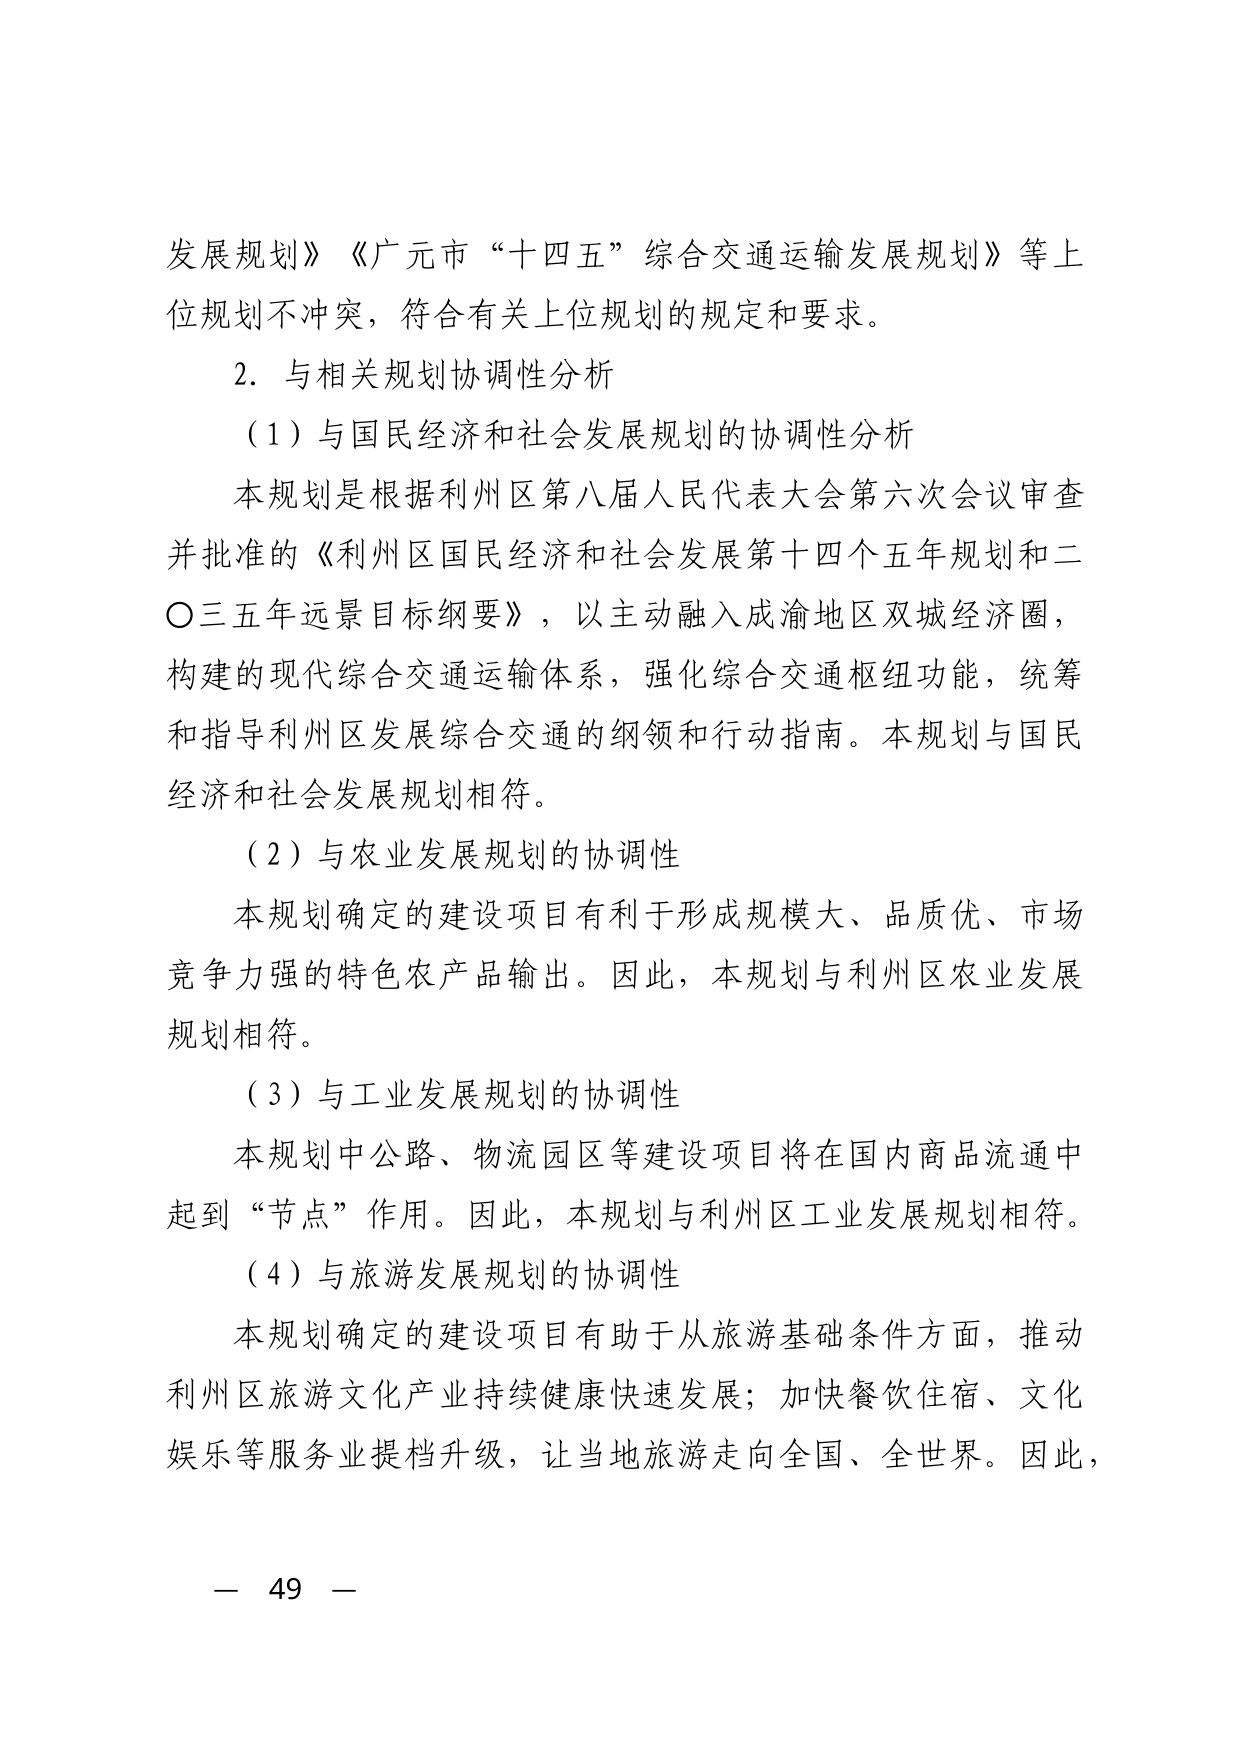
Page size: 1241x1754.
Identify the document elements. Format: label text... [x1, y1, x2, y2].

text 2．与相关规划协调性分析 [165, 338, 1087, 398]
text 本规划确定的建设项目有利于形成规模大、品质优、市场竞争力强的特色农产品输出。因此，本规划与利州区农业发展规划相符。 [165, 878, 1087, 1058]
text （3）与工业发展规划的协调性 [165, 1058, 1087, 1118]
text （1）与国民经济和社会发展规划的协调性分析 [165, 398, 1087, 458]
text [165, 218, 1087, 338]
text 本规划中公路、物流园区等建设项目将在国内商品流通中起到“节点”作用。因此，本规划与利州区工业发展规划相符。 [165, 1118, 1087, 1238]
text （4）与旅游发展规划的协调性 [165, 1238, 1087, 1298]
text 本规划是根据利州区第八届人民代表大会第六次会议审查并批准的《利州区国民经济和社会发展第十四个五年规划和二〇三五年远景目标纲要》，以主动融入成渝地区双城经济圈，构建的现代综合交通运输体系，强化综合交通枢纽功能，统筹和指导利州区发展综合交通的纲领和行动指南。本规划与国民经济和社会发展规划相符。 [165, 458, 1087, 818]
text （2）与农业发展规划的协调性 [165, 818, 1087, 878]
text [165, 1298, 1087, 1478]
